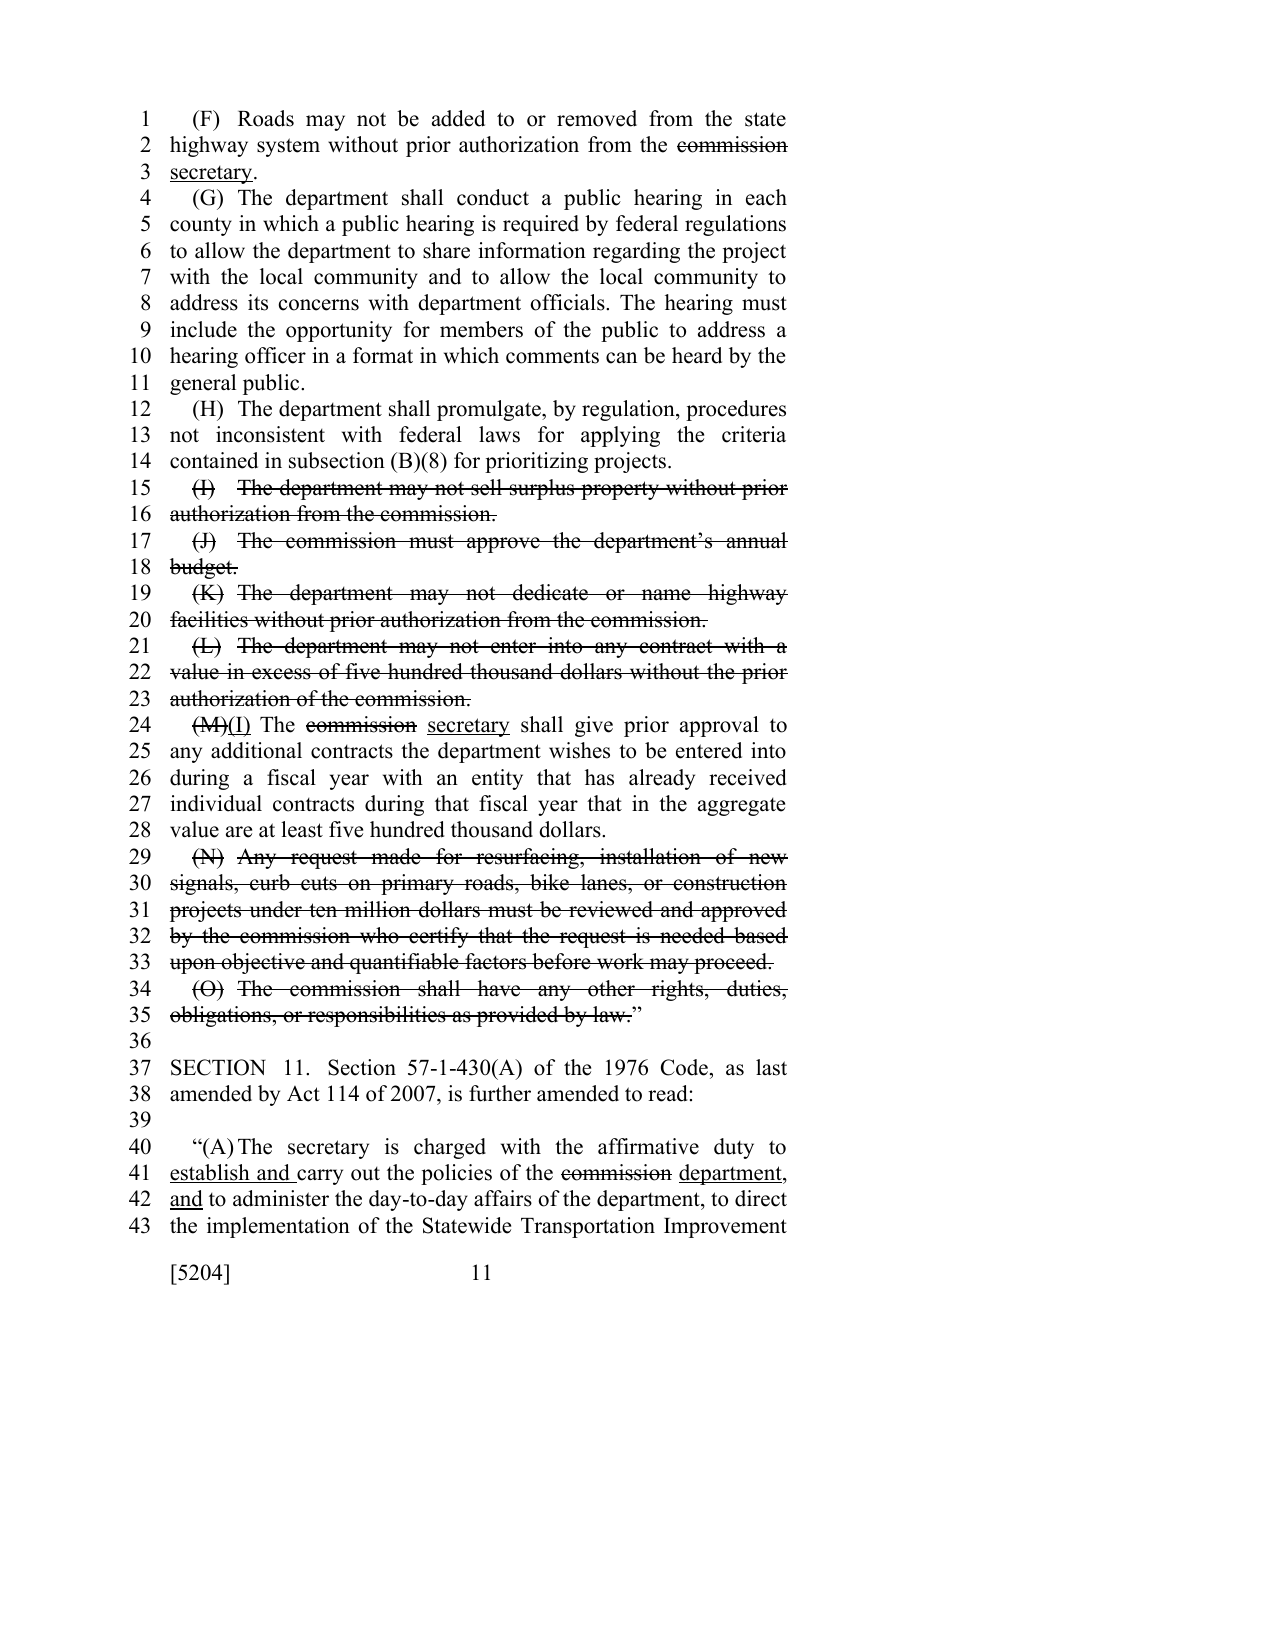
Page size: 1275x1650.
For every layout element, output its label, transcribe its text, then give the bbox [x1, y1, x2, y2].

text (J) The commission must approve the department’s annual budget. [169, 527, 787, 579]
text (N) Any request made for resurfacing, installation of new signals, curb cuts on primary roads, bike lanes, or construction projects under ten million dollars must be reviewed and approved by the commission who certify that the request is needed based upon objective and quantifiable factors before work may proceed. [169, 937, 787, 975]
text (I) The department may not sell surplus property without prior authorization from the commission. [169, 474, 787, 527]
text (L) The department may not enter into any contract with a value in excess of five hundred thousand dollars without the prior authorization of the commission. [169, 674, 787, 711]
text (K) The department may not dedicate or name highway facilities without prior authorization from the commission. [169, 579, 787, 632]
text (O) The commission shall have any other rights, duties, obligations, or responsibilities as provided by law.” [169, 975, 787, 1027]
text (G) The department shall conduct a public hearing in each county in which a public hearing is required by federal regulations to allow the department to share information regarding the project with the local community and to allow the local community to address its concerns with department officials. The hearing must include the opportunity for members of the public to address a hearing officer in a format in which comments can be heard by the general public. [169, 184, 787, 395]
text (M)(I) The commission secretary shall give prior approval to any additional contracts the department wishes to be entered into during a fiscal year with an entity that has already received individual contracts during that fiscal year that in the aggregate value are at least five hundred thousand dollars. [169, 711, 787, 843]
text (N) Any request made for resurfacing, installation of new signals, curb cuts on primary roads, bike lanes, or construction projects under ten million dollars must be reviewed and approved by the commission who certify that the request is needed based upon objective and quantifiable factors before work may proceed. [169, 843, 787, 884]
text SECTION 11. Section 57-1-430(A) of the 1976 Code, as last amended by Act 114 of 2007, is further amended to read: [169, 1054, 787, 1106]
text (F) Roads may not be added to or removed from the state highway system without prior authorization from the commission secretary. [169, 105, 787, 184]
text (H) The department shall promulgate, by regulation, procedures not inconsistent with federal laws for applying the criteria contained in subsection (B)(8) for prioritizing projects. [169, 395, 787, 474]
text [169, 1133, 787, 1238]
text (L) The department may not enter into any contract with a value in excess of five hundred thousand dollars without the prior authorization of the commission. [169, 632, 787, 673]
